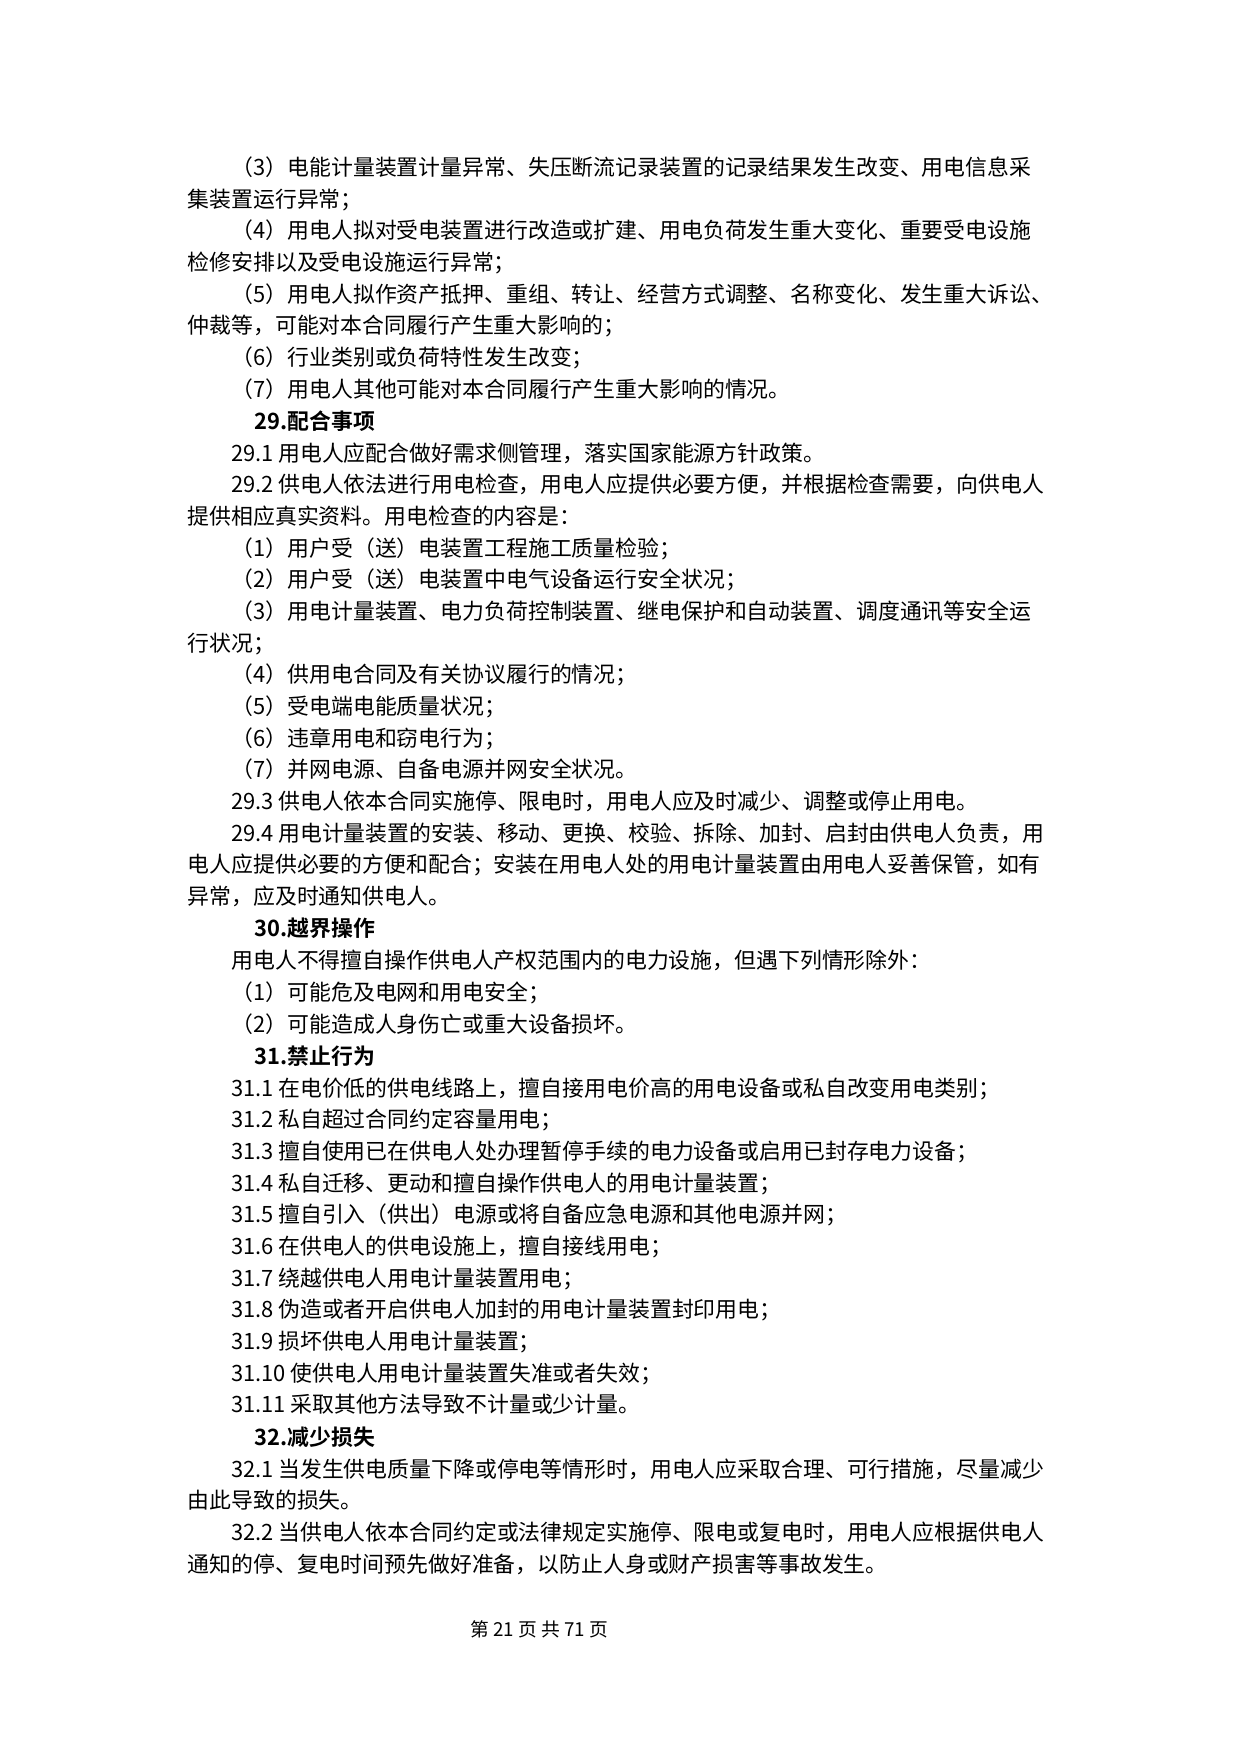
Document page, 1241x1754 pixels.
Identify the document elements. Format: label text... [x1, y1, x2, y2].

text （6）违章用电和窃电行为； [187, 721, 1053, 752]
text 32.1当发生供电质量下降或停电等情形时，用电人应采取合理、可行措施，尽量减少由此导致的损失。 [187, 1452, 1053, 1515]
text 32.2当供电人依本合同约定或法律规定实施停、限电或复电时，用电人应根据供电人通知的停、复电时间预先做好准备，以防止人身或财产损害等事故发生。 [187, 1515, 1053, 1578]
text （4）供用电合同及有关协议履行的情况； [187, 657, 1053, 689]
text 30.越界操作 [210, 911, 1053, 943]
text 29.4用电计量装置的安装、移动、更换、校验、拆除、加封、启封由供电人负责，用电人应提供必要的方便和配合；安装在用电人处的用电计量装置由用电人妥善保管，如有异常，应及时通知供电人。 [187, 816, 1053, 911]
text 31.11采取其他方法导致不计量或少计量。 [187, 1387, 1053, 1419]
text 31.6在供电人的供电设施上，擅自接线用电； [187, 1229, 1053, 1261]
text 31.2私自超过合同约定容量用电； [187, 1102, 1053, 1134]
text 29.1用电人应配合做好需求侧管理，落实国家能源方针政策。 [187, 436, 1053, 467]
text （3）用电计量装置、电力负荷控制装置、继电保护和自动装置、调度通讯等安全运行状况； [187, 594, 1053, 657]
text （7）并网电源、自备电源并网安全状况。 [187, 752, 1053, 784]
text 29.3供电人依本合同实施停、限电时，用电人应及时减少、调整或停止用电。 [187, 784, 1053, 816]
text 31.5擅自引入（供出）电源或将自备应急电源和其他电源并网； [187, 1197, 1053, 1229]
text 31.3擅自使用已在供电人处办理暂停手续的电力设备或启用已封存电力设备； [187, 1134, 1053, 1166]
text 31.7绕越供电人用电计量装置用电； [187, 1261, 1053, 1292]
text 29.2供电人依法进行用电检查，用电人应提供必要方便，并根据检查需要，向供电人提供相应真实资料。用电检查的内容是： [187, 467, 1053, 531]
text 31.1在电价低的供电线路上，擅自接用电价高的用电设备或私自改变用电类别； [187, 1071, 1053, 1102]
text （5）受电端电能质量状况； [187, 689, 1053, 721]
text 31.9损坏供电人用电计量装置； [187, 1324, 1053, 1356]
text （3）电能计量装置计量异常、失压断流记录装置的记录结果发生改变、用电信息采集装置运行异常； [187, 150, 1053, 213]
text （1）可能危及电网和用电安全； [187, 975, 1053, 1007]
text （1）用户受（送）电装置工程施工质量检验； [187, 531, 1053, 562]
text 29.配合事项 [210, 403, 1053, 436]
subtitle 31.禁止行为 [210, 1038, 1053, 1071]
text （4）用电人拟对受电装置进行改造或扩建、用电负荷发生重大变化、重要受电设施检修安排以及受电设施运行异常； [187, 213, 1053, 277]
text （2）可能造成人身伤亡或重大设备损坏。 [187, 1007, 1053, 1038]
text 31.4私自迁移、更动和擅自操作供电人的用电计量装置； [187, 1166, 1053, 1197]
text 31.10使供电人用电计量装置失准或者失效； [187, 1356, 1053, 1387]
text （6）行业类别或负荷特性发生改变； [187, 340, 1053, 372]
text （7）用电人其他可能对本合同履行产生重大影响的情况。 [187, 372, 1053, 403]
text （5）用电人拟作资产抵押、重组、转让、经营方式调整、名称变化、发生重大诉讼、仲裁等，可能对本合同履行产生重大影响的； [187, 277, 1053, 340]
text 用电人不得擅自操作供电人产权范围内的电力设施，但遇下列情形除外： [187, 943, 1053, 975]
text 32.减少损失 [210, 1419, 1053, 1452]
text （2）用户受（送）电装置中电气设备运行安全状况； [187, 562, 1053, 594]
text 31.8伪造或者开启供电人加封的用电计量装置封印用电； [187, 1292, 1053, 1324]
